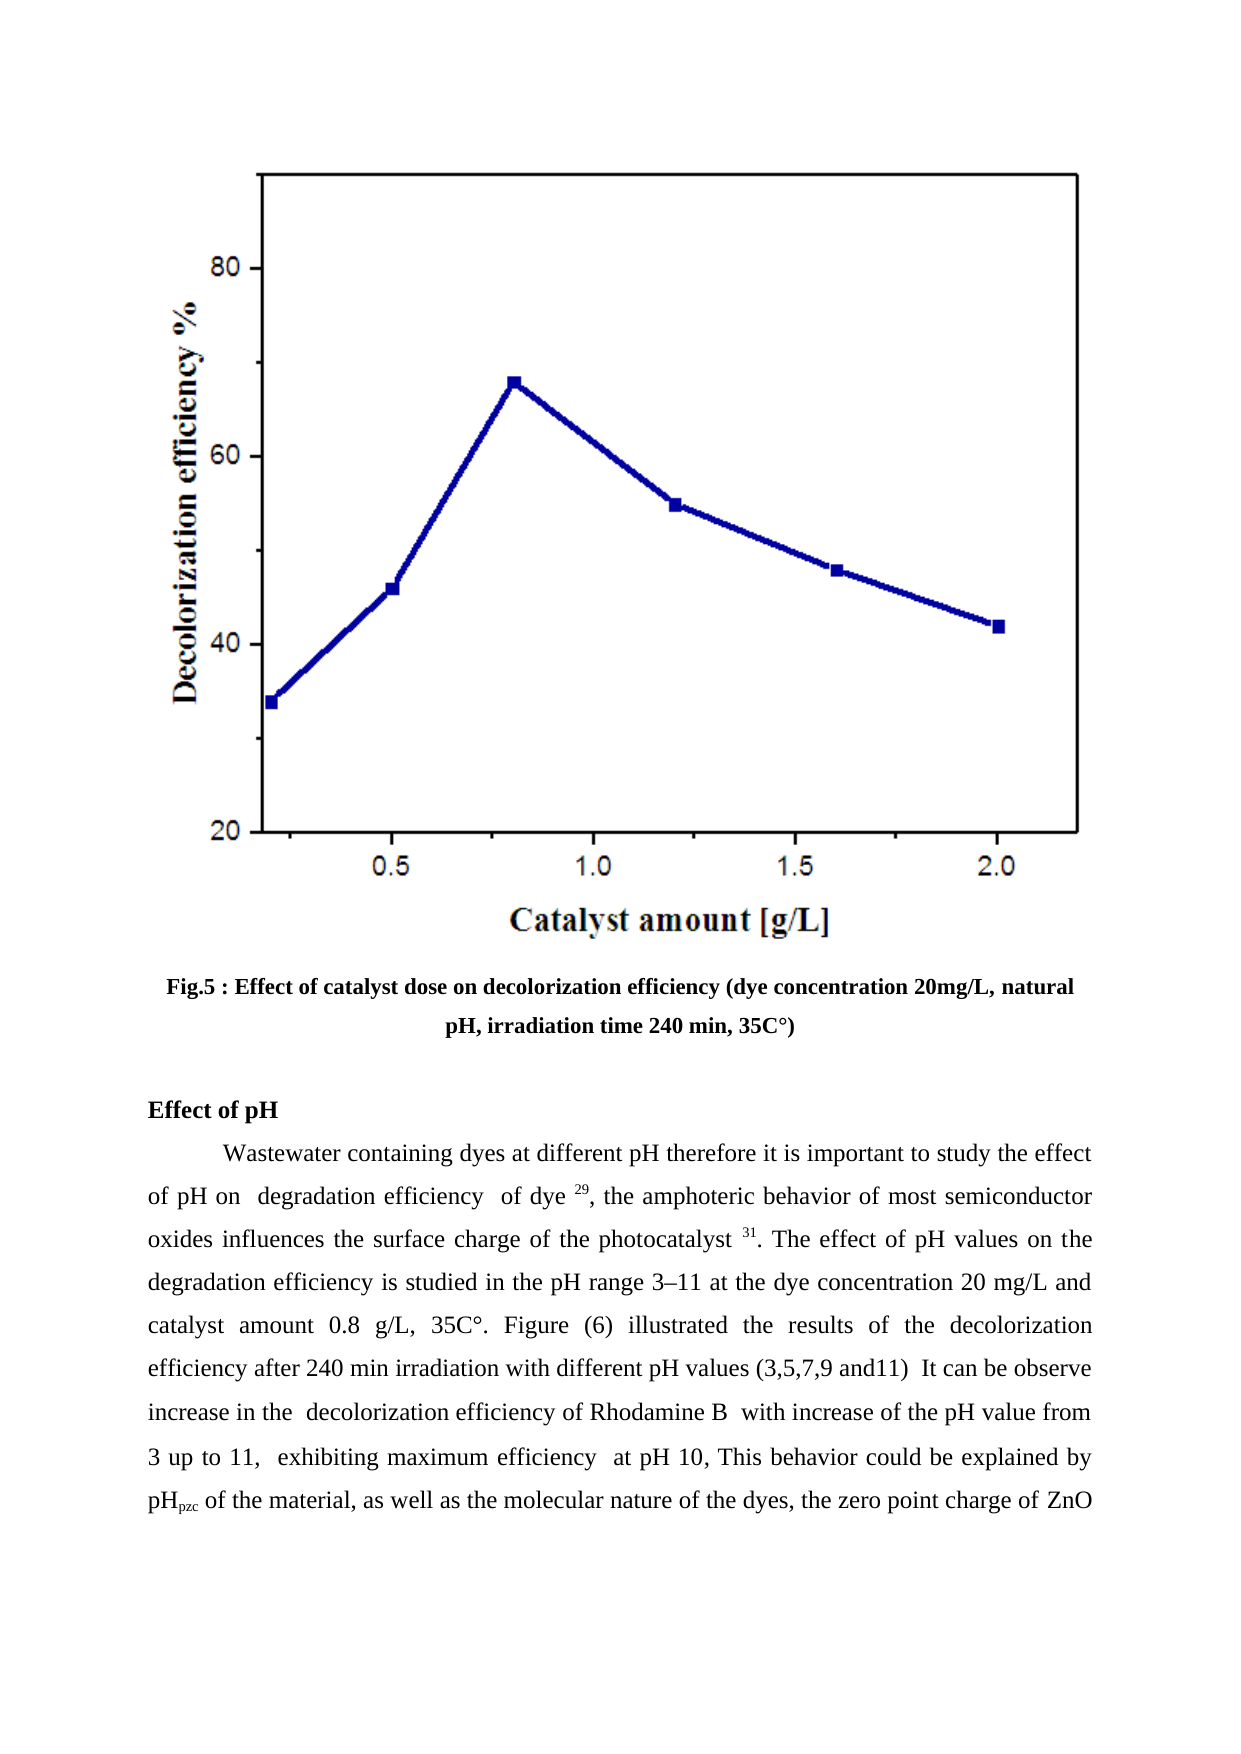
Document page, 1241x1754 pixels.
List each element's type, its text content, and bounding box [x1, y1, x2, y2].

text Effect of pH [148, 1095, 1092, 1123]
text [148, 1138, 1092, 1514]
picture [147, 147, 1093, 959]
text Fig.5 : Effect of catalyst dose on decolorization efficiency (dye concentration 20mg/L, natural pH, irradiation time 240 min, 35C°) [148, 973, 1092, 1038]
